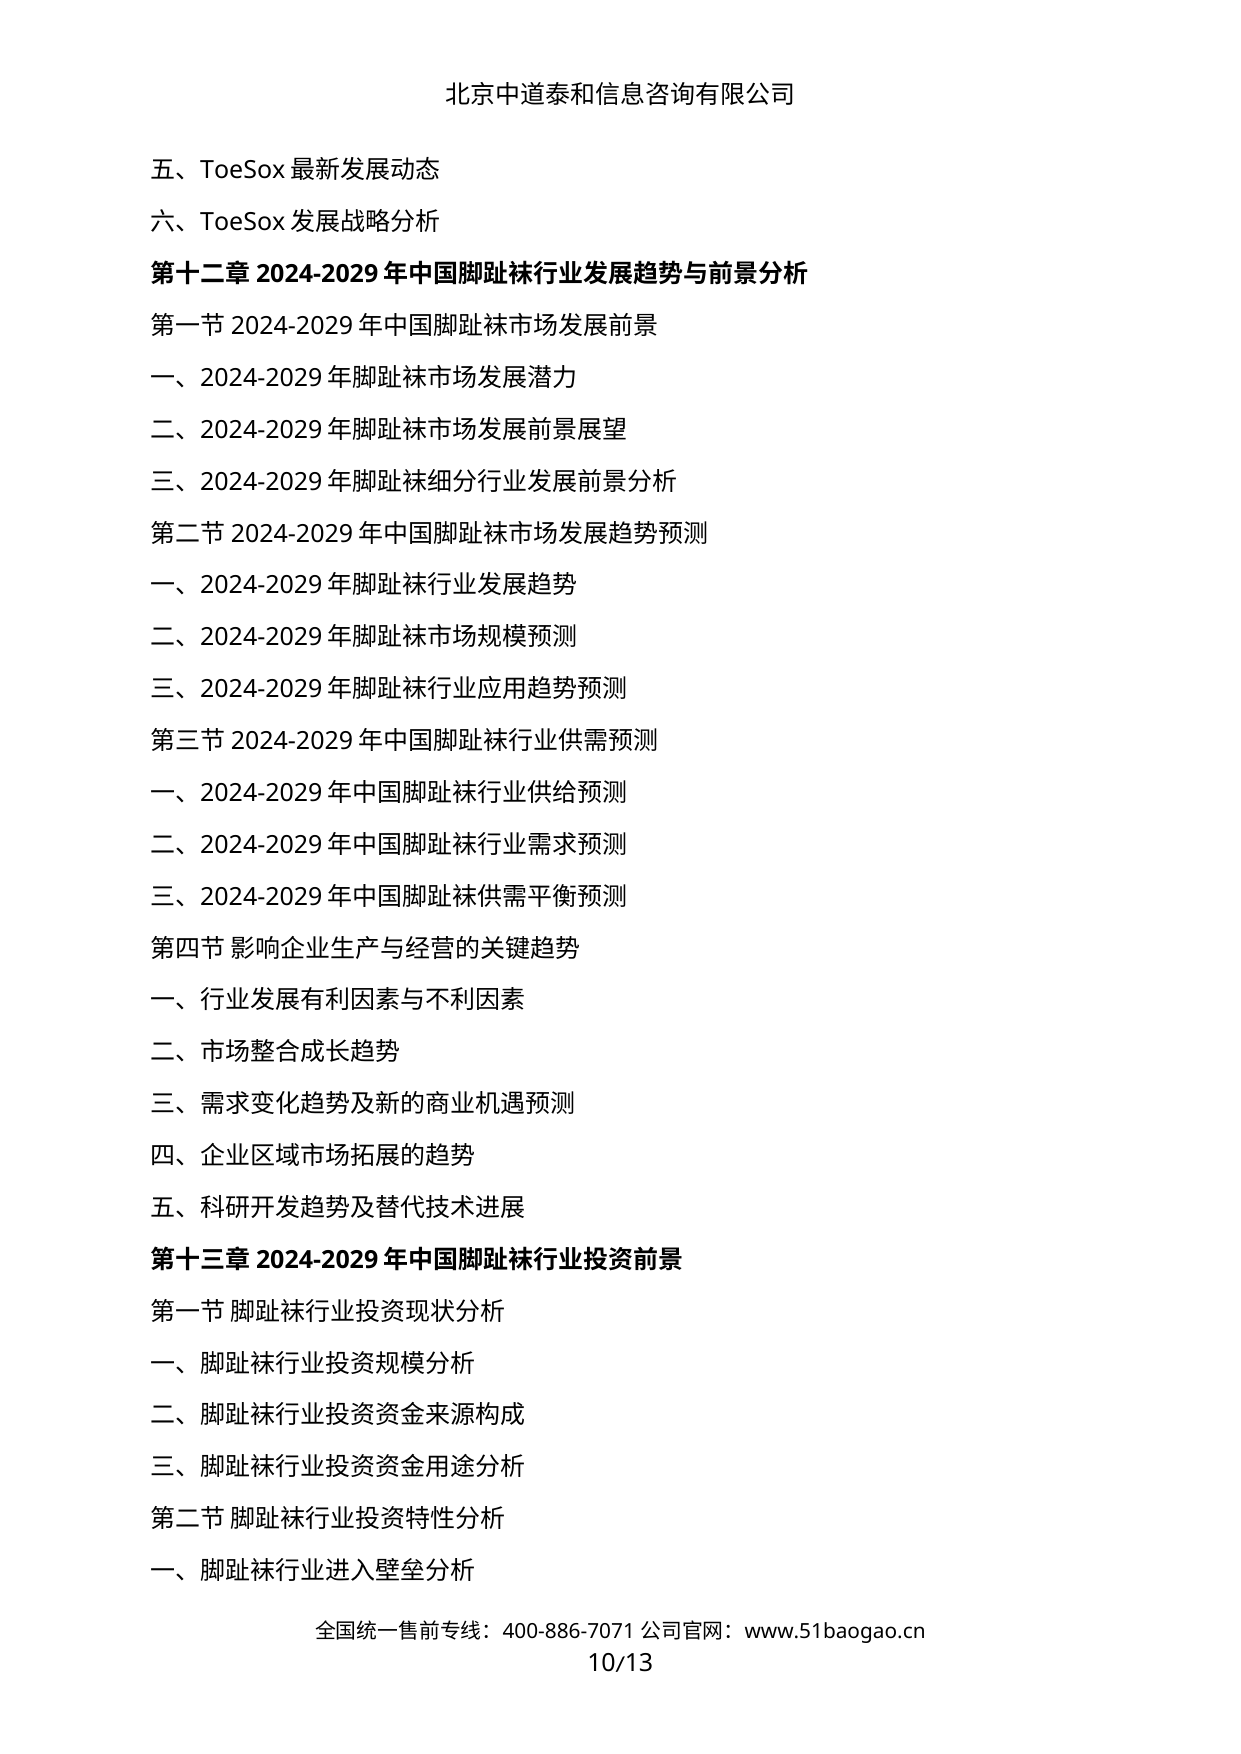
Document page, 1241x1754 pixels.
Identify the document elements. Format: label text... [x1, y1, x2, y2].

text 二、2024-2029年中国脚趾袜行业需求预测 [150, 824, 1090, 861]
text 第三节 2024-2029年中国脚趾袜行业供需预测 [150, 721, 1090, 757]
text 一、2024-2029年脚趾袜行业发展趋势 [150, 565, 1090, 601]
text 第十二章 2024-2029年中国脚趾袜行业发展趋势与前景分析 [150, 254, 1090, 290]
text 三、2024-2029年脚趾袜行业应用趋势预测 [150, 669, 1090, 705]
text 一、2024-2029年脚趾袜市场发展潜力 [150, 357, 1090, 394]
text 二、市场整合成长趋势 [150, 1032, 1090, 1068]
text 三、2024-2029年中国脚趾袜供需平衡预测 [150, 876, 1090, 912]
text 一、脚趾袜行业投资规模分析 [150, 1343, 1090, 1379]
text 第四节 影响企业生产与经营的关键趋势 [150, 928, 1090, 964]
text 三、脚趾袜行业投资资金用途分析 [150, 1447, 1090, 1483]
text 第二节 脚趾袜行业投资特性分析 [150, 1499, 1090, 1535]
text 二、2024-2029年脚趾袜市场规模预测 [150, 617, 1090, 653]
text 二、脚趾袜行业投资资金来源构成 [150, 1395, 1090, 1431]
text 一、2024-2029年中国脚趾袜行业供给预测 [150, 772, 1090, 809]
text 一、脚趾袜行业进入壁垒分析 [150, 1551, 1090, 1587]
text 第二节 2024-2029年中国脚趾袜市场发展趋势预测 [150, 513, 1090, 549]
text 一、行业发展有利因素与不利因素 [150, 980, 1090, 1016]
text 第一节 脚趾袜行业投资现状分析 [150, 1291, 1090, 1327]
text 第一节 2024-2029年中国脚趾袜市场发展前景 [150, 306, 1090, 342]
text 三、需求变化趋势及新的商业机遇预测 [150, 1084, 1090, 1120]
text 五、科研开发趋势及替代技术进展 [150, 1187, 1090, 1224]
text 五、ToeSox最新发展动态 [150, 150, 1090, 186]
text 六、ToeSox发展战略分析 [150, 202, 1090, 238]
text 第十三章 2024-2029年中国脚趾袜行业投资前景 [150, 1239, 1090, 1276]
text 三、2024-2029年脚趾袜细分行业发展前景分析 [150, 461, 1090, 497]
text 四、企业区域市场拓展的趋势 [150, 1136, 1090, 1172]
text 二、2024-2029年脚趾袜市场发展前景展望 [150, 409, 1090, 446]
